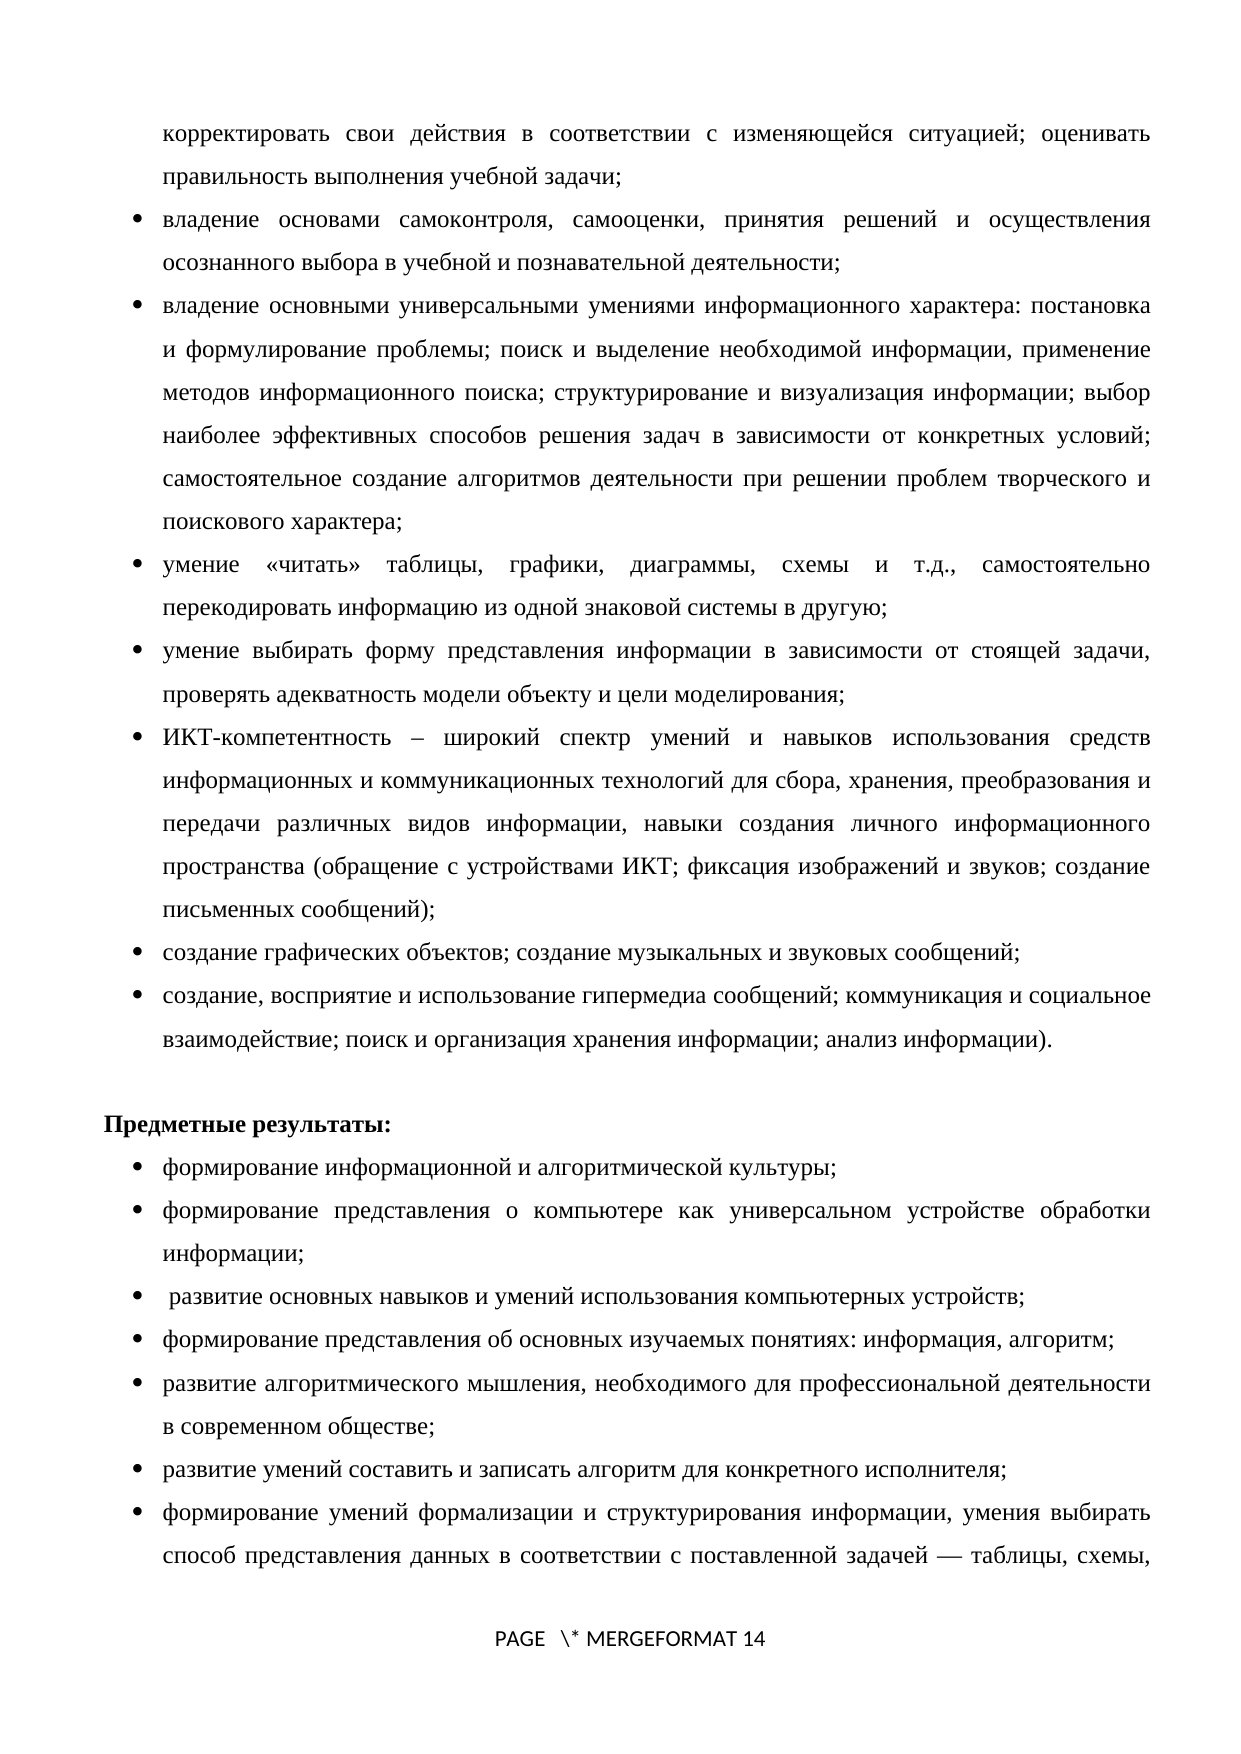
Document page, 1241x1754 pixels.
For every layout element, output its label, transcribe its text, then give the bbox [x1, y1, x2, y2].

text Предметные результаты: [103, 1109, 1152, 1138]
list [133, 118, 1152, 190]
list владение основными универсальными умениями информационного характера: постановка и формулирование проблемы; поиск и выделение необходимой информации, применение методов информационного поиска; структурирование и визуализация информации; выбор наиболее эффективных способов решения задач в зависимости от конкретных условий; самостоятельное создание алгоритмов деятельности при решении проблем творческого и поискового характера; [133, 291, 1152, 535]
list создание, восприятие и использование гипермедиа сообщений; коммуникация и социальное взаимодействие; поиск и организация хранения информации; анализ информации). [133, 981, 1152, 1052]
list создание графических объектов; создание музыкальных и звуковых сообщений; [133, 937, 1152, 966]
list формирование представления об основных изучаемых понятиях: информация, алгоритм; [133, 1324, 1152, 1353]
list формирование представления о компьютере как универсальном устройстве обработки информации; [133, 1195, 1152, 1267]
list развитие умений составить и записать алгоритм для конкретного исполнителя; [133, 1454, 1152, 1483]
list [133, 1497, 1152, 1569]
list умение выбирать форму представления информации в зависимости от стоящей задачи, проверять адекватность модели объекту и цели моделирования; [133, 636, 1152, 707]
list умение «читать» таблицы, графики, диаграммы, схемы и т.д., самостоятельно перекодировать информацию из одной знаковой системы в другую; [133, 549, 1152, 621]
list владение основами самоконтроля, самооценки, принятия решений и осуществления осознанного выбора в учебной и познавательной деятельности; [133, 204, 1152, 276]
list развитие основных навыков и умений использования компьютерных устройств; [133, 1281, 1152, 1310]
list развитие алгоритмического мышления, необходимого для профессиональной деятельности в современном обществе; [133, 1368, 1152, 1439]
list формирование информационной и алгоритмической культуры; [133, 1152, 1152, 1181]
list ИКТ-компетентность – широкий спектр умений и навыков использования средств информационных и коммуникационных технологий для сбора, хранения, преобразования и передачи различных видов информации, навыки создания личного информационного пространства (обращение с устройствами ИКТ; фиксация изображений и звуков; создание письменных сообщений); [133, 722, 1152, 923]
